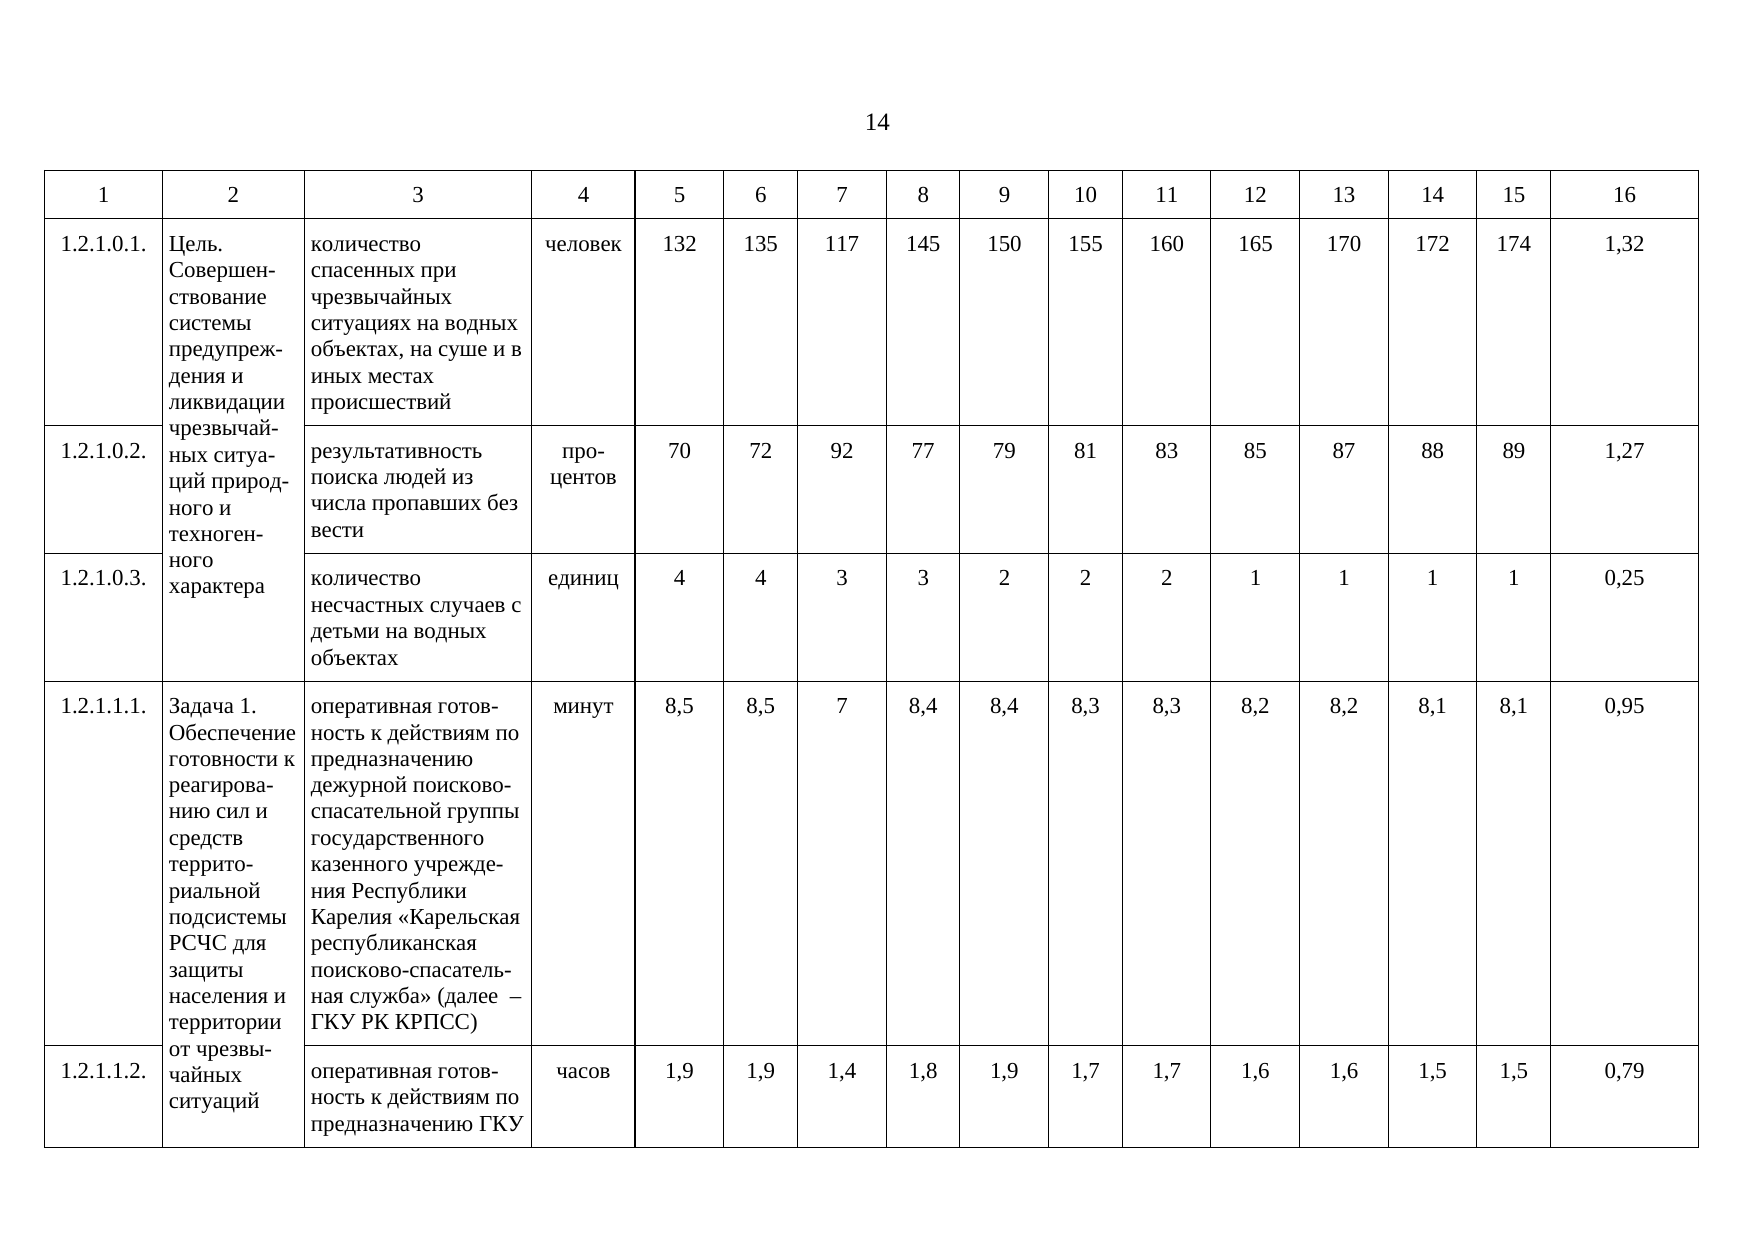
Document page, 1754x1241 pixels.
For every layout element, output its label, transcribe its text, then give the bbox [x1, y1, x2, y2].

table_cell 4 [636, 554, 723, 681]
table_cell 3 [798, 554, 886, 681]
table_header 9 [960, 171, 1048, 218]
table_cell 1 [1477, 554, 1550, 681]
table_cell 1,9 [724, 1046, 797, 1147]
table_cell 145 [887, 219, 959, 425]
table_cell 1.2.1.1.2. [45, 1046, 162, 1147]
table_cell 1,7 [1049, 1046, 1122, 1147]
table_cell 150 [960, 219, 1048, 425]
table_cell Цель. Совершен-ствование системы предупреж-дения и ликвидации чрезвычай-ных ситуа-ций природ-ного и техноген-ного характера [163, 219, 304, 681]
table_cell 72 [724, 426, 797, 553]
table_header 16 [1551, 171, 1698, 218]
table_header 1 [45, 171, 162, 218]
table_cell 81 [1049, 426, 1122, 553]
table_cell 1,8 [887, 1046, 959, 1147]
table_cell 1,9 [960, 1046, 1048, 1147]
table_header 10 [1049, 171, 1122, 218]
table_header 15 [1477, 171, 1550, 218]
table_cell 0,79 [1551, 1046, 1698, 1147]
table_cell 3 [887, 554, 959, 681]
table_cell 79 [960, 426, 1048, 553]
table_cell оперативная готов-ность к действиям по предназначению дежурной поисково-спасательной группы государственного казенного учрежде-ния Республики Карелия «Карельская республиканская поисково-спасатель-ная служба» (далее – ГКУ РК КРПСС) [305, 682, 531, 1045]
table_cell 1.2.1.0.3. [45, 554, 162, 681]
table_cell 8,1 [1477, 682, 1550, 1045]
table_cell 83 [1123, 426, 1210, 553]
table_cell 70 [636, 426, 723, 553]
table_cell 1,9 [636, 1046, 723, 1147]
table_cell 1,7 [1123, 1046, 1210, 1147]
table_cell человек [532, 219, 634, 425]
table_header 13 [1300, 171, 1388, 218]
table_cell 1 [1389, 554, 1476, 681]
table_cell 1 [1211, 554, 1299, 681]
table_cell 1,5 [1477, 1046, 1550, 1147]
table_cell 87 [1300, 426, 1388, 553]
table_cell 88 [1389, 426, 1476, 553]
table_cell 8,5 [724, 682, 797, 1045]
table_cell 4 [724, 554, 797, 681]
table_cell про-центов [532, 426, 634, 553]
table_cell 135 [724, 219, 797, 425]
table_cell 1.2.1.0.1. [45, 219, 162, 425]
table_cell 8,5 [636, 682, 723, 1045]
table_cell количество несчастных случаев с детьми на водных объектах [305, 554, 531, 681]
table_cell 0,25 [1551, 554, 1698, 681]
table_header 7 [798, 171, 886, 218]
table_cell 1,5 [1389, 1046, 1476, 1147]
table_header 11 [1123, 171, 1210, 218]
table_cell количество спасенных при чрезвычайных ситуациях на водных объектах, на суше и в иных местах происшествий [305, 219, 531, 425]
table_cell 2 [960, 554, 1048, 681]
table_cell 8,2 [1211, 682, 1299, 1045]
table_cell 8,3 [1123, 682, 1210, 1045]
table_cell 1.2.1.1.1. [45, 682, 162, 1045]
table_cell результативность поиска людей из числа пропавших без вести [305, 426, 531, 553]
table_cell 8,3 [1049, 682, 1122, 1045]
table_cell 155 [1049, 219, 1122, 425]
table_cell 8,2 [1300, 682, 1388, 1045]
table_cell 85 [1211, 426, 1299, 553]
table_cell 132 [636, 219, 723, 425]
table_cell 0,95 [1551, 682, 1698, 1045]
table_cell 2 [1049, 554, 1122, 681]
table_header 6 [724, 171, 797, 218]
table_header 4 [532, 171, 634, 218]
table_cell часов [532, 1046, 634, 1147]
table_header 8 [887, 171, 959, 218]
table_cell 160 [1123, 219, 1210, 425]
table_cell 8,1 [1389, 682, 1476, 1045]
table_cell 1,32 [1551, 219, 1698, 425]
table_cell 7 [798, 682, 886, 1045]
table_cell 1,6 [1211, 1046, 1299, 1147]
table_header 5 [636, 171, 723, 218]
table_cell 92 [798, 426, 886, 553]
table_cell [305, 1046, 531, 1147]
table_cell 172 [1389, 219, 1476, 425]
table_cell 1,4 [798, 1046, 886, 1147]
table_cell Задача 1. Обеспечение готовности к реагирова-нию сил и средств террито-риальной подсистемы РСЧС для защиты населения и территории от чрезвы-чайных ситуаций [163, 682, 304, 1147]
table_cell 174 [1477, 219, 1550, 425]
table_cell минут [532, 682, 634, 1045]
table_cell единиц [532, 554, 634, 681]
table_cell 1,27 [1551, 426, 1698, 553]
table_cell 77 [887, 426, 959, 553]
table_header 3 [305, 171, 531, 218]
table_cell 89 [1477, 426, 1550, 553]
table_cell 117 [798, 219, 886, 425]
table_cell 165 [1211, 219, 1299, 425]
table_cell 8,4 [887, 682, 959, 1045]
table_cell 170 [1300, 219, 1388, 425]
table_header 14 [1389, 171, 1476, 218]
table_header 12 [1211, 171, 1299, 218]
table_cell 1 [1300, 554, 1388, 681]
table_cell 1.2.1.0.2. [45, 426, 162, 553]
table_header 2 [163, 171, 304, 218]
table_cell 1,6 [1300, 1046, 1388, 1147]
table_cell 8,4 [960, 682, 1048, 1045]
table_cell 2 [1123, 554, 1210, 681]
